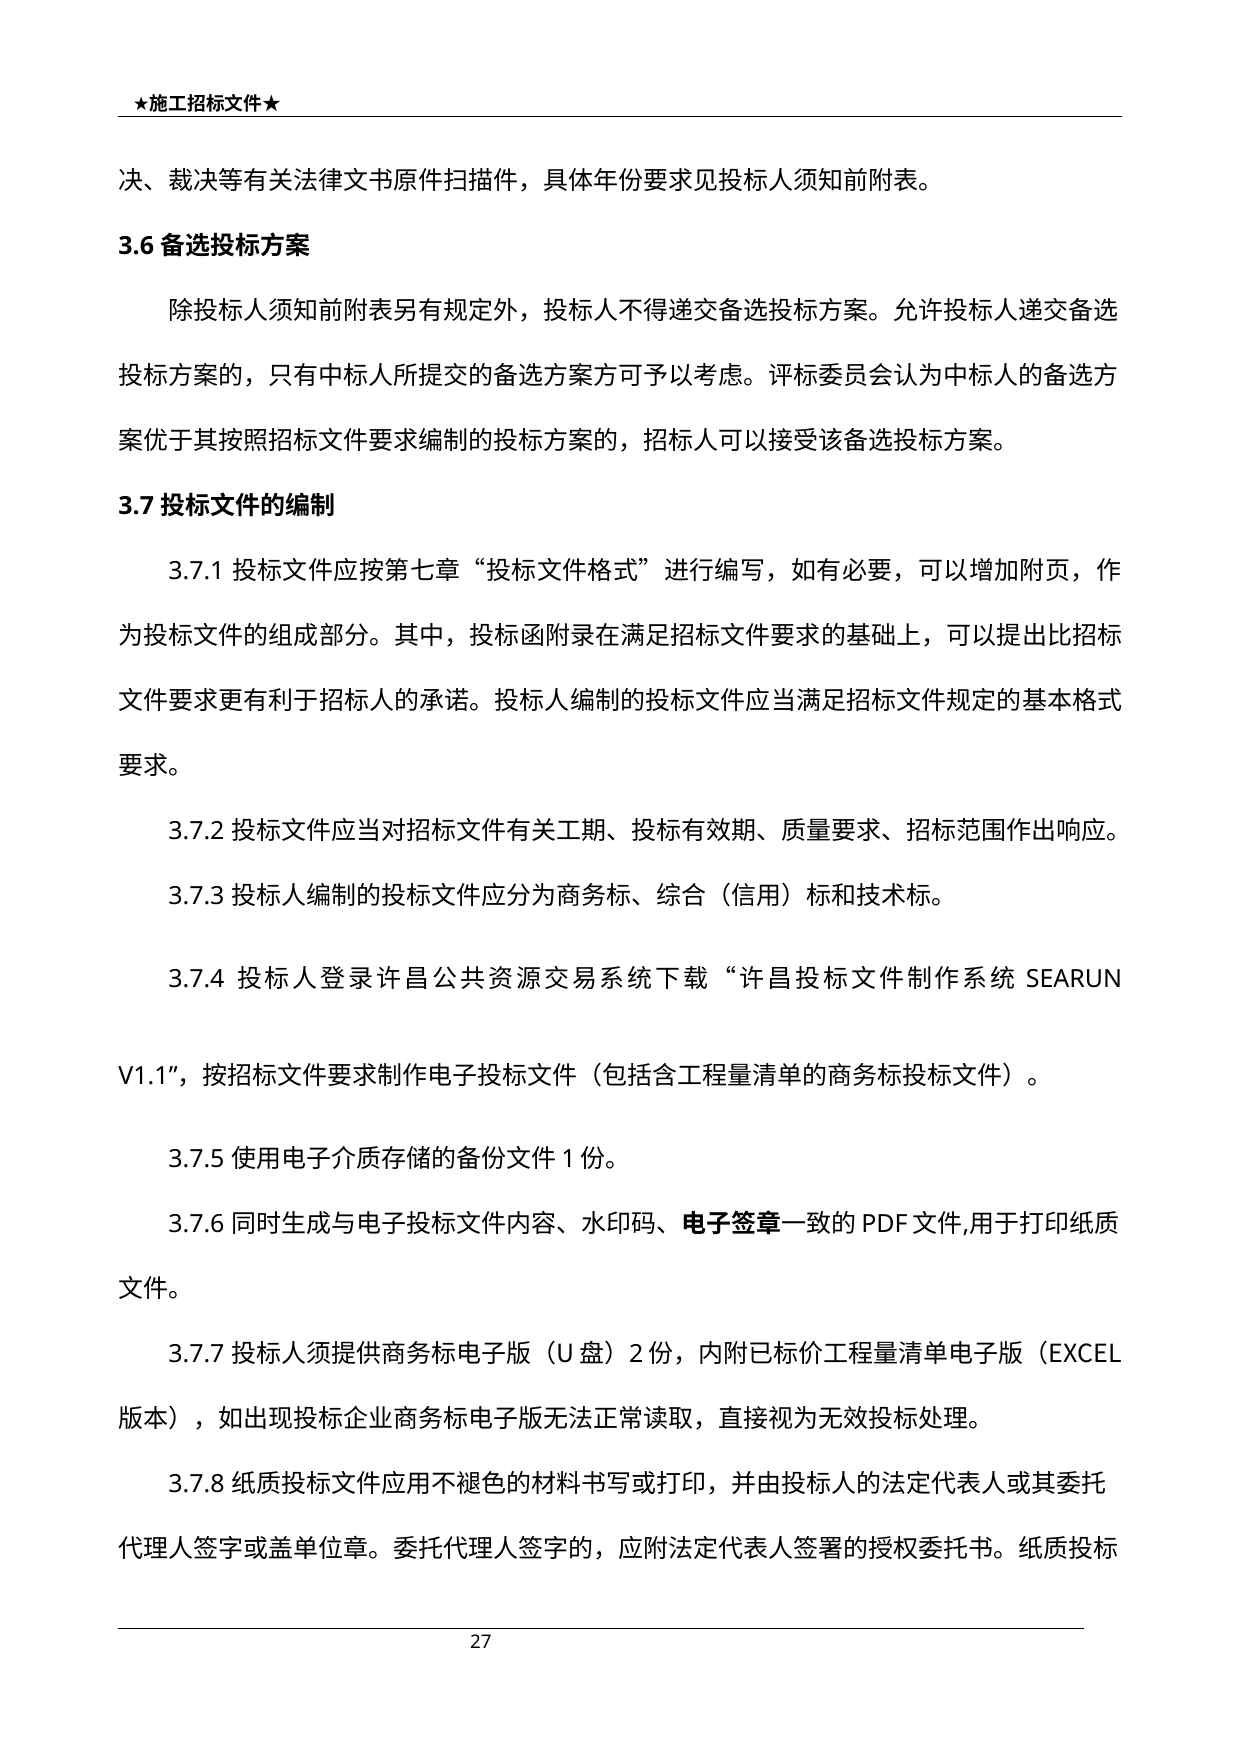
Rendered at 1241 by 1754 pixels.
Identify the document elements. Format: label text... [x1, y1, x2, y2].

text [118, 146, 1122, 211]
text 3.7.1 投标文件应按第七章“投标文件格式”进行编写，如有必要，可以增加附页，作为投标文件的组成部分。其中，投标函附录在满足招标文件要求的基础上，可以提出比招标文件要求更有利于招标人的承诺。投标人编制的投标文件应当满足招标文件规定的基本格式要求。 [118, 536, 1122, 796]
text 3.6 备选投标方案 [118, 211, 1122, 276]
text 除投标人须知前附表另有规定外，投标人不得递交备选投标方案。允许投标人递交备选投标方案的，只有中标人所提交的备选方案方可予以考虑。评标委员会认为中标人的备选方案优于其按照招标文件要求编制的投标方案的，招标人可以接受该备选投标方案。 [118, 276, 1122, 471]
text 3.7 投标文件的编制 [118, 471, 1122, 536]
text 3.7.3 投标人编制的投标文件应分为商务标、综合（信用）标和技术标。 [118, 861, 1122, 926]
text 3.7.6 同时生成与电子投标文件内容、水印码、电子签章一致的PDF文件,用于打印纸质文件。 [118, 1189, 1122, 1319]
text 3.7.7 投标人须提供商务标电子版（U盘）2份，内附已标价工程量清单电子版（EXCEL版本），如出现投标企业商务标电子版无法正常读取，直接视为无效投标处理。 [118, 1319, 1122, 1449]
text 3.7.2 投标文件应当对招标文件有关工期、投标有效期、质量要求、招标范围作出响应。 [118, 796, 1122, 861]
text 3.7.4 投标人登录许昌公共资源交易系统下载“许昌投标文件制作系统SEARUN V1.1”，按招标文件要求制作电子投标文件（包括含工程量清单的商务标投标文件）。 [118, 944, 1122, 1106]
text 3.7.5 使用电子介质存储的备份文件1份。 [118, 1124, 1122, 1189]
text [118, 1449, 1122, 1579]
